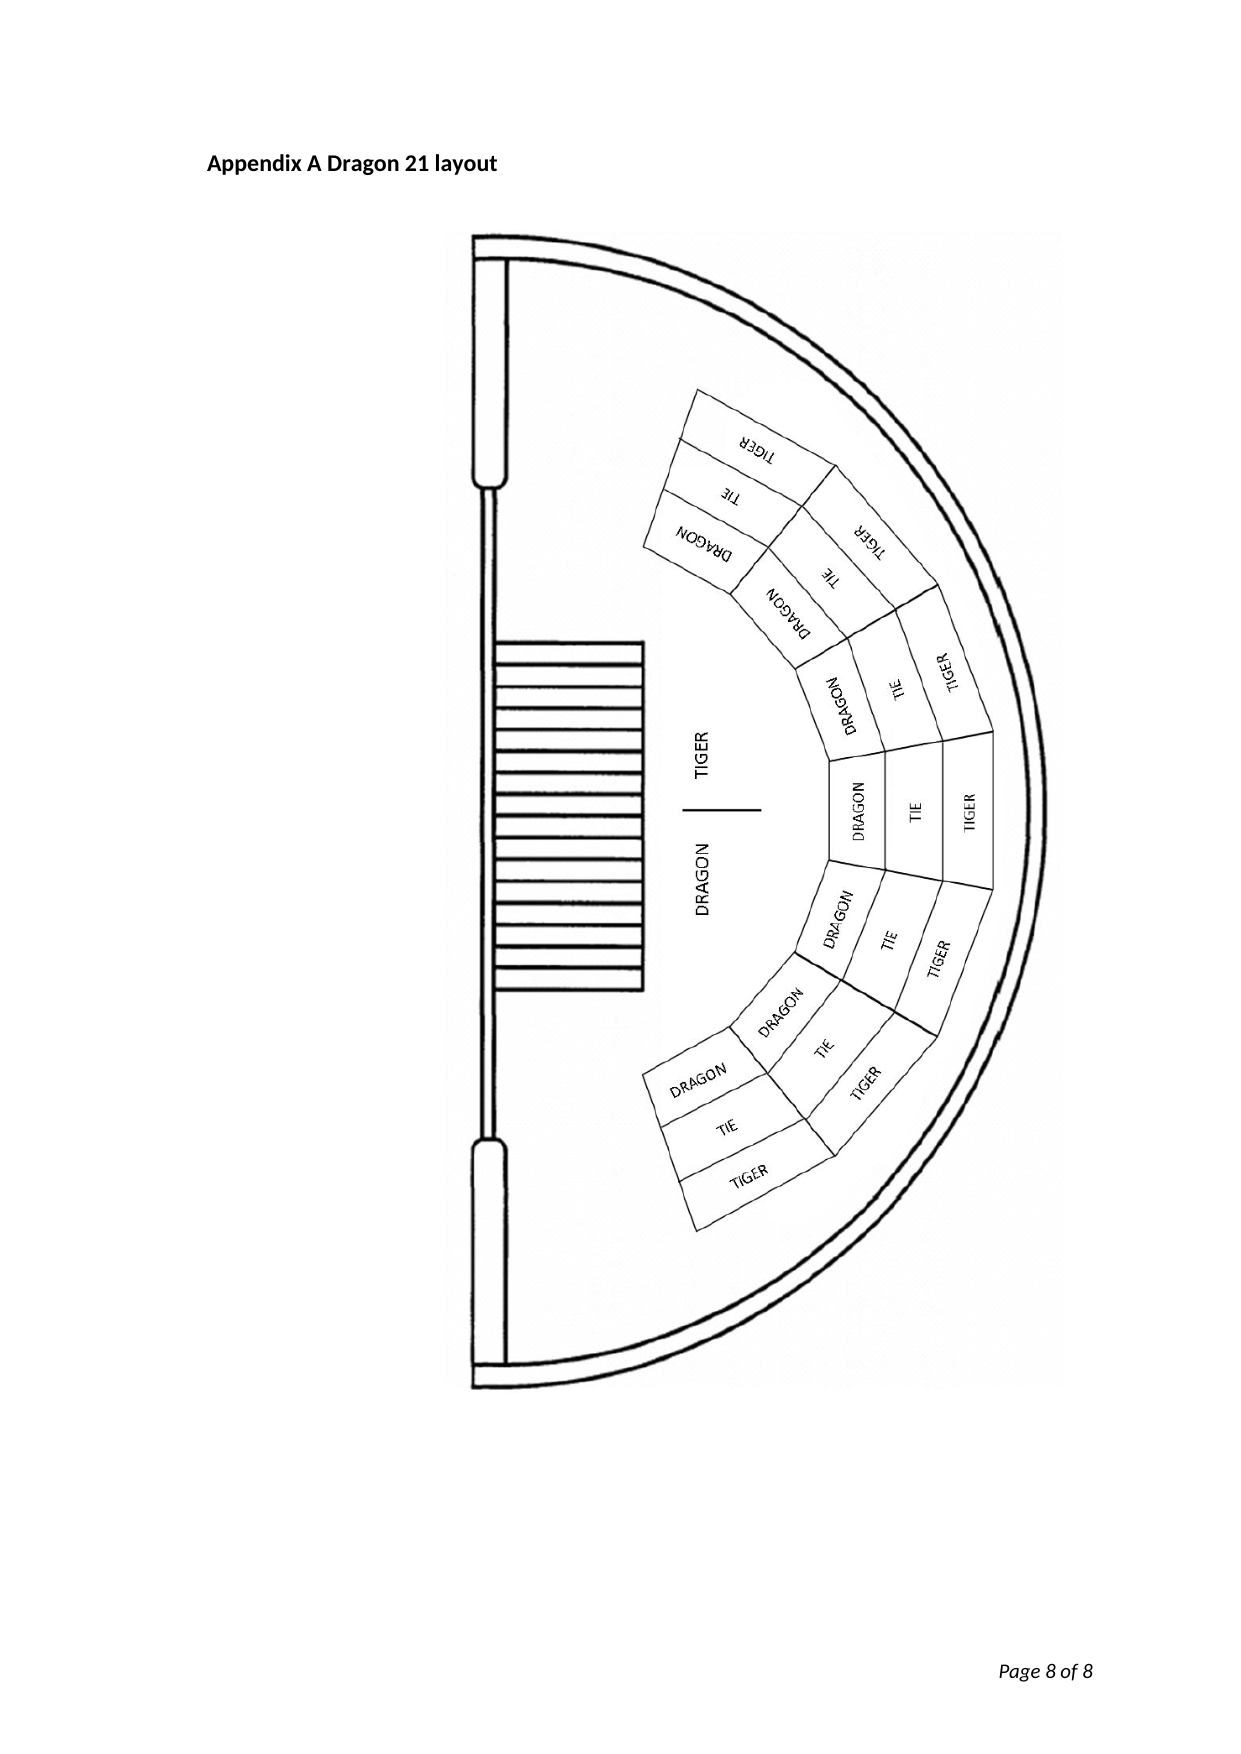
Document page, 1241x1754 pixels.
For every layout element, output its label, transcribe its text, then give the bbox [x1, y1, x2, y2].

text Appendix A Dragon 21 layout [148, 148, 1092, 177]
picture [398, 197, 1113, 1413]
